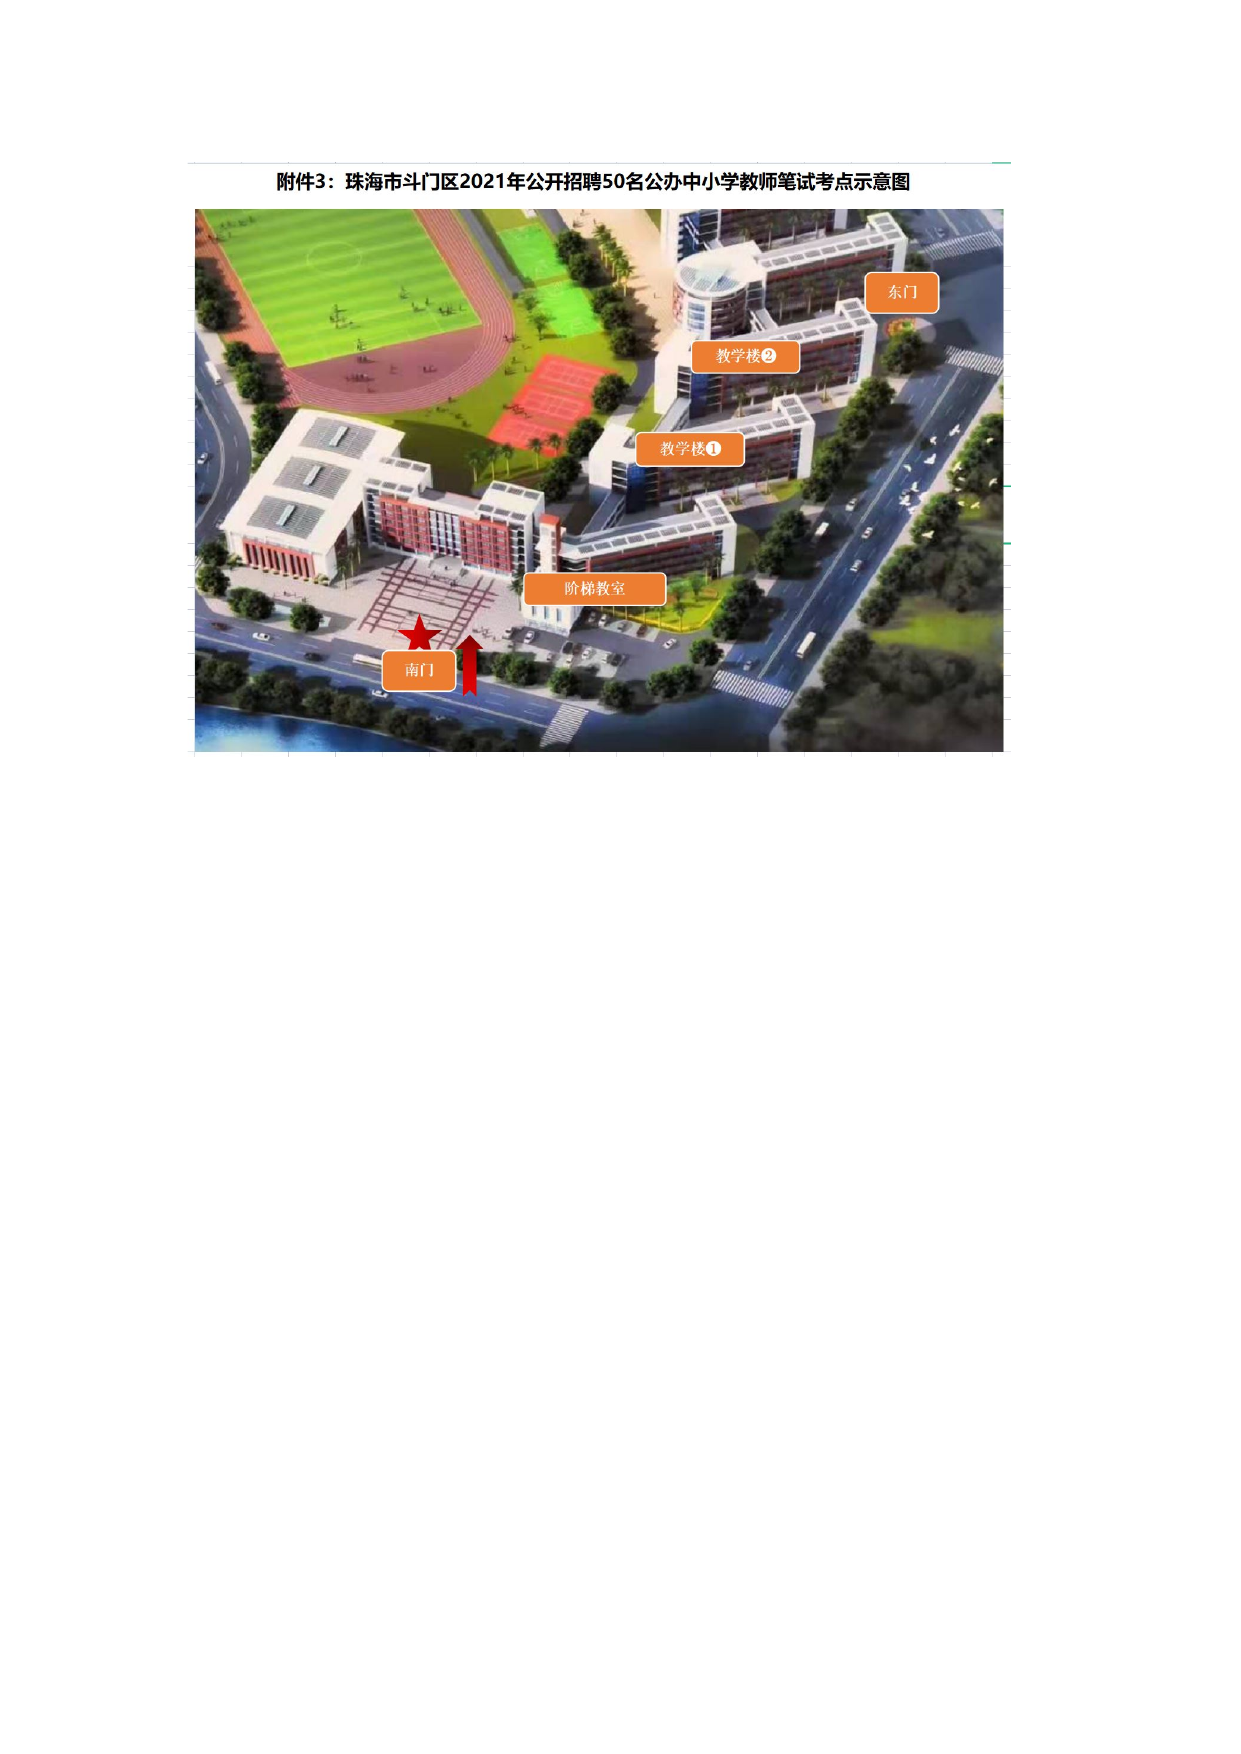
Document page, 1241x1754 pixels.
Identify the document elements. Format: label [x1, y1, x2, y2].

picture [187, 162, 1011, 757]
